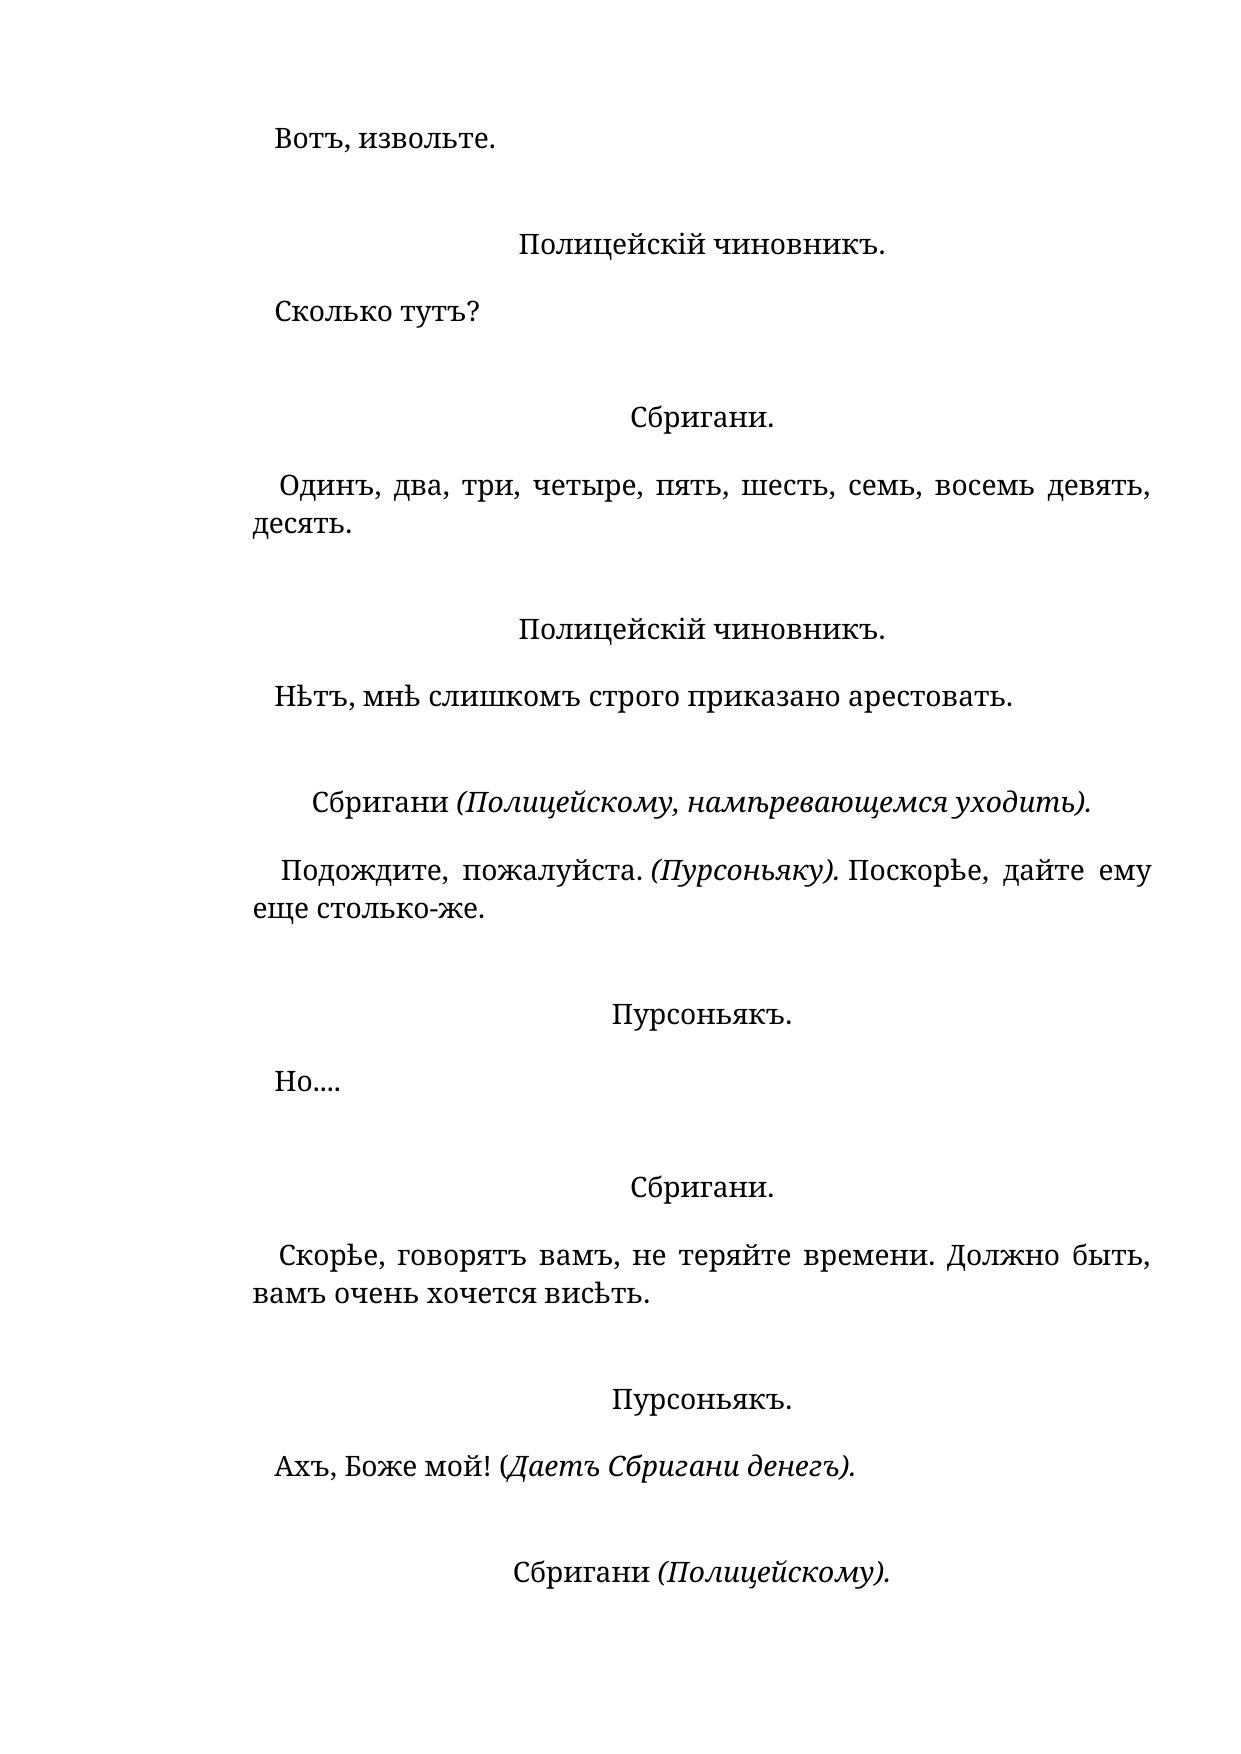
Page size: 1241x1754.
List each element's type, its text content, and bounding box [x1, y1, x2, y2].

text Сбригани (Полицейскому). [252, 1552, 1152, 1591]
text Подождите, пожалуйста. (Пурсоньяку). Поскорѣе, дайте ему еще столько-же. [252, 850, 1152, 926]
text Пурсоньякъ. [252, 1379, 1152, 1417]
text Нѣтъ, мнѣ слишкомъ строго приказано арестовать. [252, 676, 1152, 715]
text Вотъ, извольте. [252, 118, 1152, 156]
text Ахъ, Боже мой! (Даетъ Сбригани денегъ). [252, 1446, 1152, 1485]
text Полицейскій чиновникъ. [252, 224, 1152, 262]
text Сбригани. [252, 1167, 1152, 1206]
text Пурсоньякъ. [252, 994, 1152, 1032]
text Сколько тутъ? [252, 291, 1152, 330]
text Одинъ, два, три, четыре, пять, шесть, семь, восемь девять, десять. [252, 465, 1152, 541]
text Но.... [252, 1061, 1152, 1100]
text Сбригани. [252, 397, 1152, 436]
text Полицейскій чиновникъ. [252, 609, 1152, 647]
text Сбригани (Полицейскому, намѣревающемся уходить). [252, 782, 1152, 821]
text Скорѣе, говорятъ вамъ, не теряйте времени. Должно быть, вамъ очень хочется висѣть. [252, 1235, 1152, 1311]
